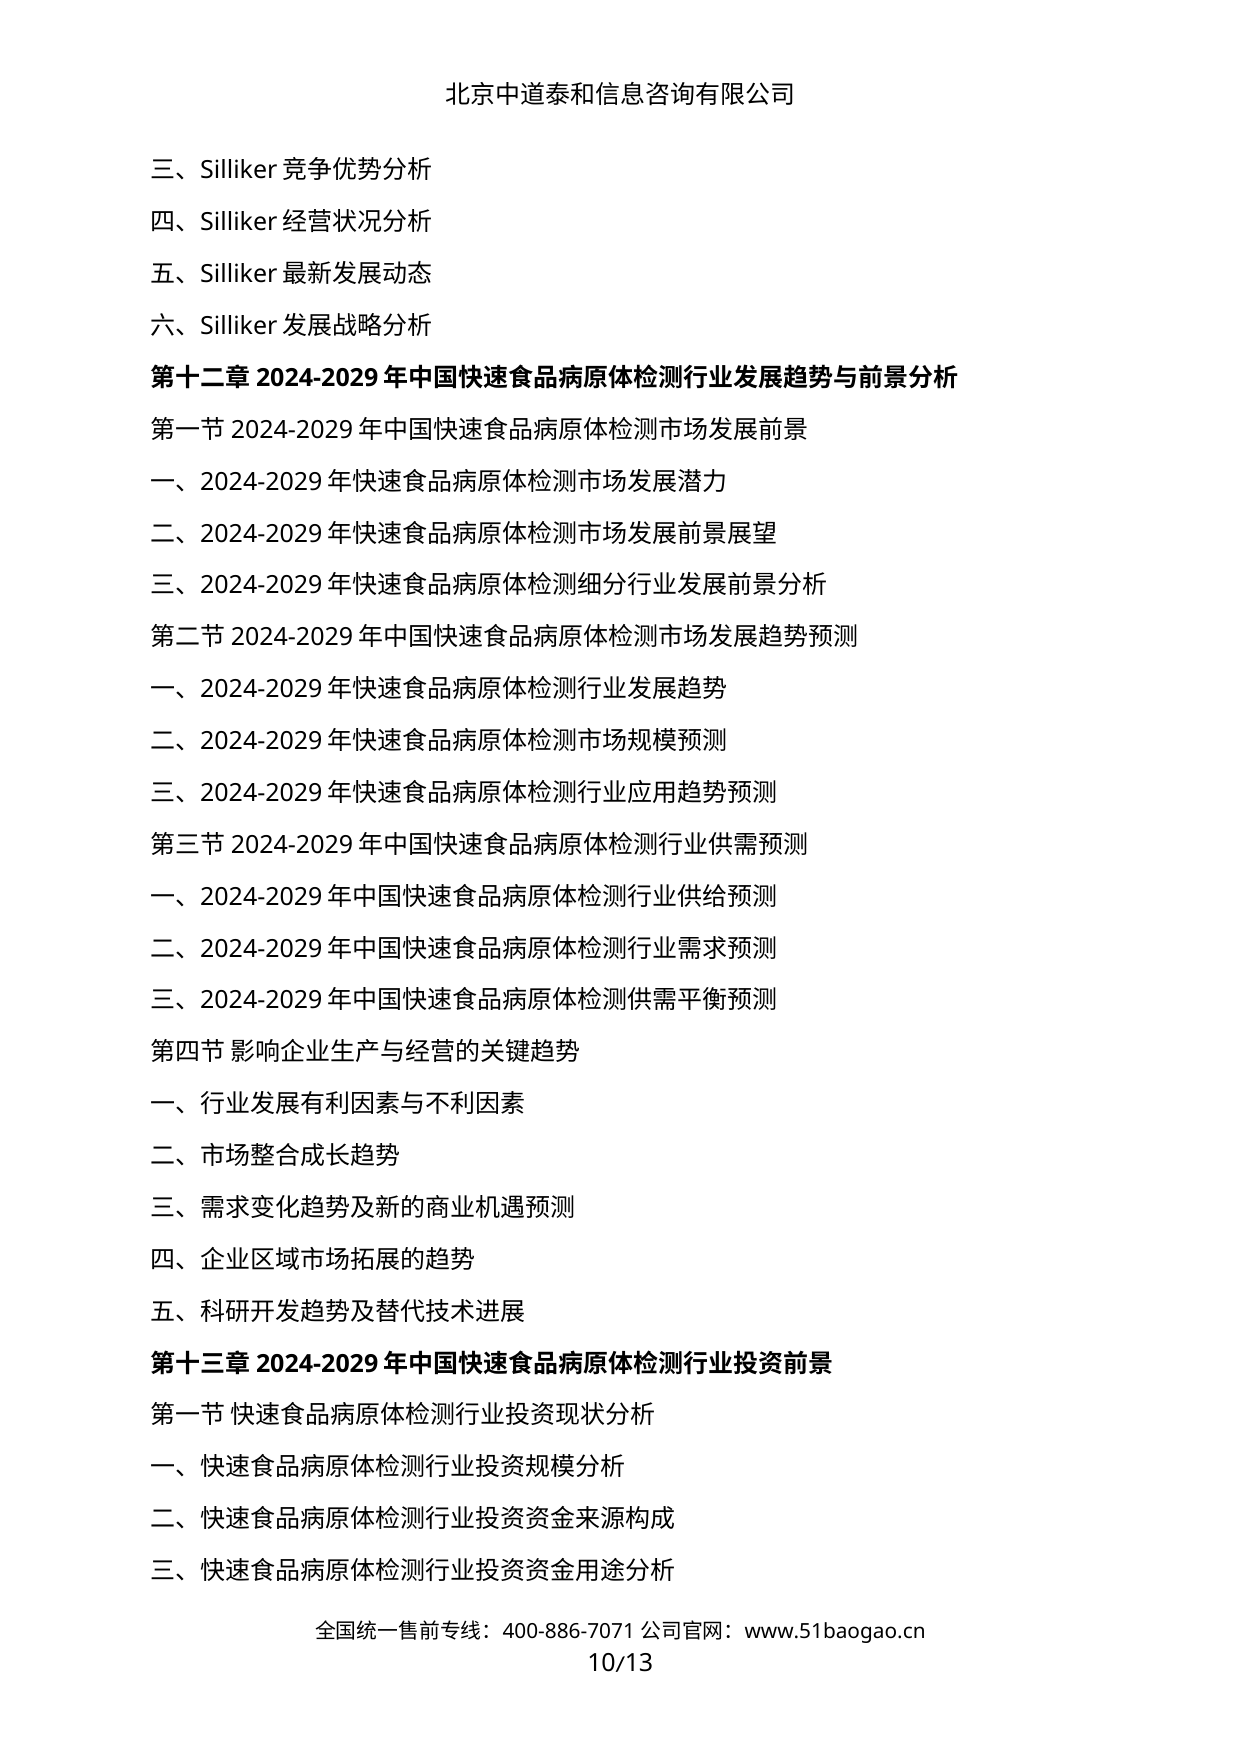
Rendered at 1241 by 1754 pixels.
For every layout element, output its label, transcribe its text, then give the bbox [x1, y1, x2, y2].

text 第二节 2024-2029年中国快速食品病原体检测市场发展趋势预测 [150, 617, 1090, 653]
text 三、2024-2029年快速食品病原体检测行业应用趋势预测 [150, 772, 1090, 809]
text 二、2024-2029年中国快速食品病原体检测行业需求预测 [150, 928, 1090, 964]
text 第十二章 2024-2029年中国快速食品病原体检测行业发展趋势与前景分析 [150, 357, 1090, 394]
text 四、企业区域市场拓展的趋势 [150, 1239, 1090, 1276]
text 二、快速食品病原体检测行业投资资金来源构成 [150, 1499, 1090, 1535]
text 三、需求变化趋势及新的商业机遇预测 [150, 1187, 1090, 1224]
text 第四节 影响企业生产与经营的关键趋势 [150, 1032, 1090, 1068]
text 第一节 2024-2029年中国快速食品病原体检测市场发展前景 [150, 409, 1090, 446]
text 一、行业发展有利因素与不利因素 [150, 1084, 1090, 1120]
text 三、Silliker竞争优势分析 [150, 150, 1090, 186]
text 五、Silliker最新发展动态 [150, 254, 1090, 290]
text 第一节 快速食品病原体检测行业投资现状分析 [150, 1395, 1090, 1431]
text 一、2024-2029年快速食品病原体检测行业发展趋势 [150, 669, 1090, 705]
text 第三节 2024-2029年中国快速食品病原体检测行业供需预测 [150, 824, 1090, 861]
text 一、2024-2029年快速食品病原体检测市场发展潜力 [150, 461, 1090, 497]
text 三、2024-2029年快速食品病原体检测细分行业发展前景分析 [150, 565, 1090, 601]
text 二、市场整合成长趋势 [150, 1136, 1090, 1172]
text 三、2024-2029年中国快速食品病原体检测供需平衡预测 [150, 980, 1090, 1016]
text 四、Silliker经营状况分析 [150, 202, 1090, 238]
text 六、Silliker发展战略分析 [150, 306, 1090, 342]
text 三、快速食品病原体检测行业投资资金用途分析 [150, 1551, 1090, 1587]
text 二、2024-2029年快速食品病原体检测市场发展前景展望 [150, 513, 1090, 549]
text 一、快速食品病原体检测行业投资规模分析 [150, 1447, 1090, 1483]
text 一、2024-2029年中国快速食品病原体检测行业供给预测 [150, 876, 1090, 912]
text 五、科研开发趋势及替代技术进展 [150, 1291, 1090, 1327]
text 二、2024-2029年快速食品病原体检测市场规模预测 [150, 721, 1090, 757]
text 第十三章 2024-2029年中国快速食品病原体检测行业投资前景 [150, 1343, 1090, 1379]
